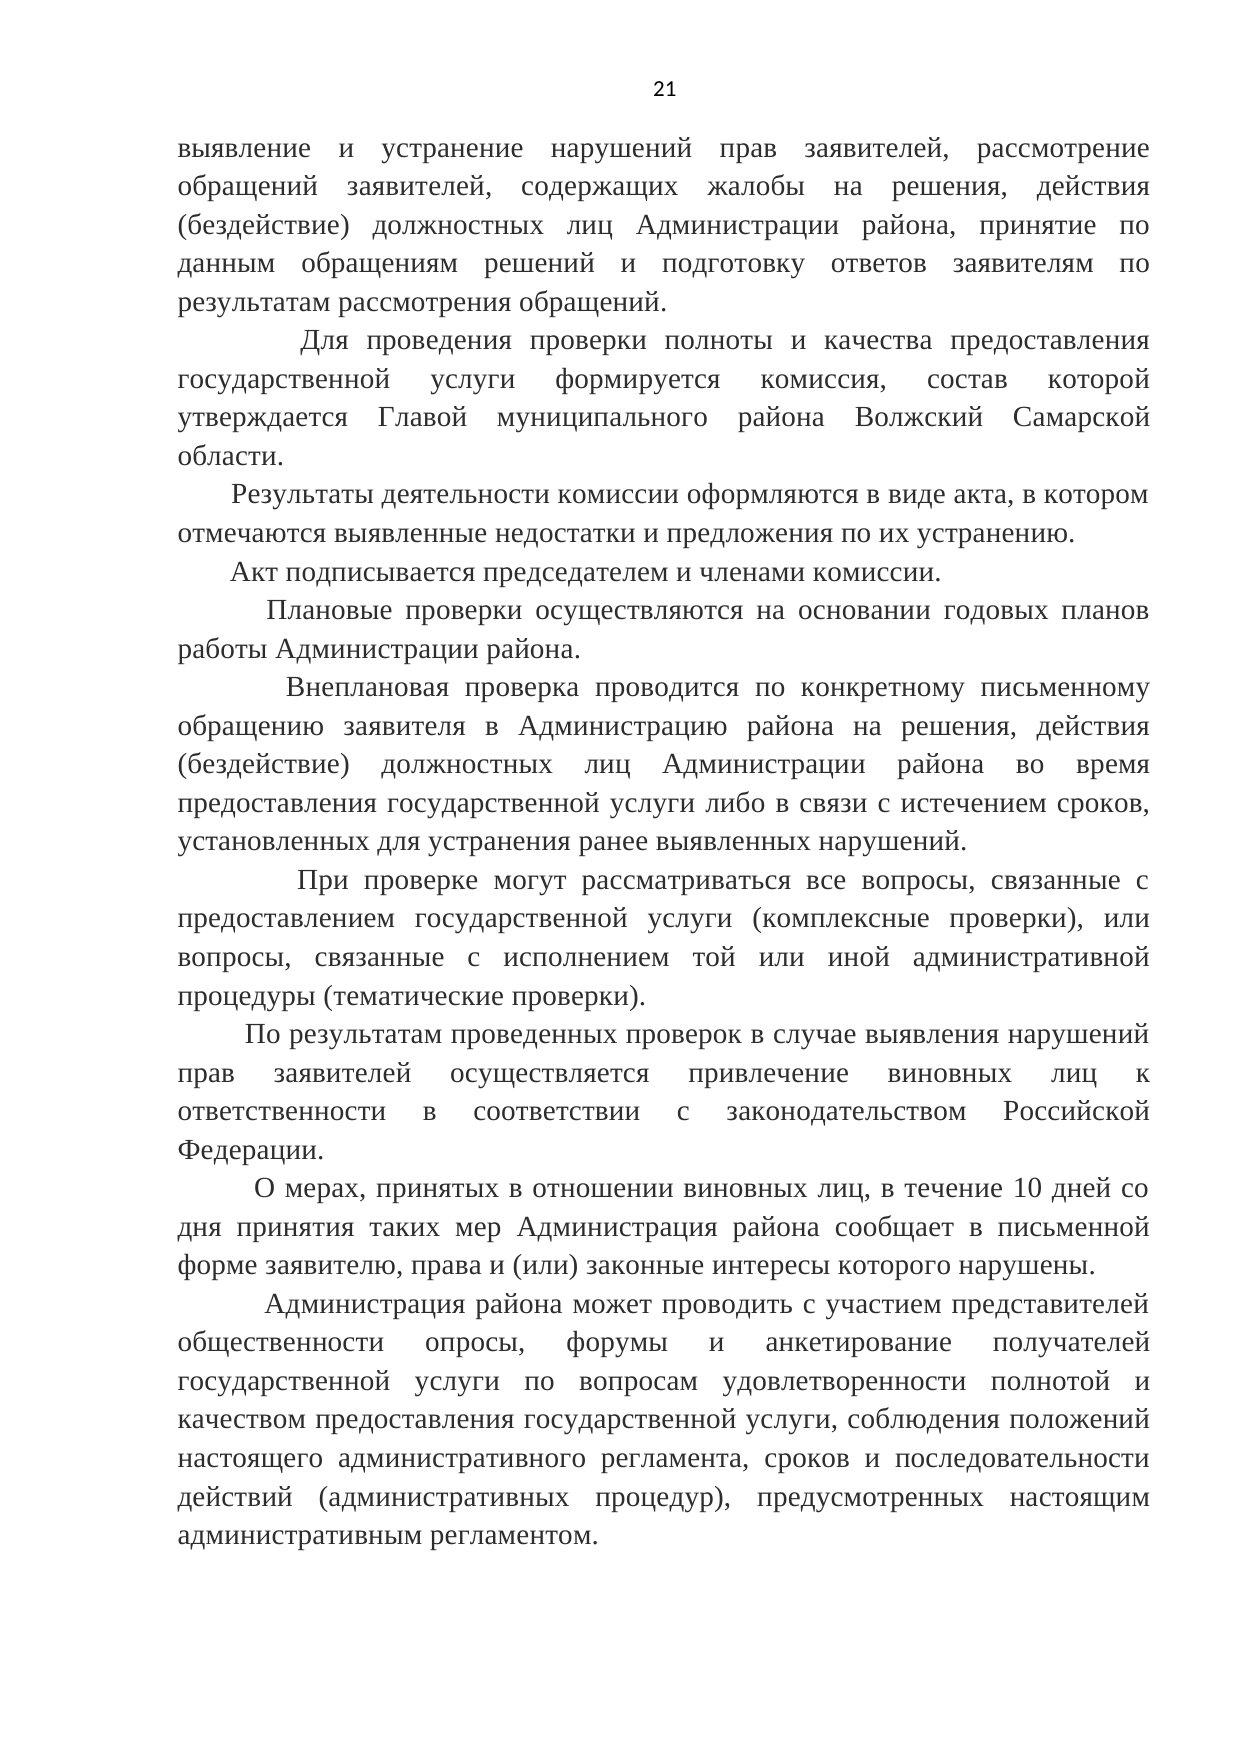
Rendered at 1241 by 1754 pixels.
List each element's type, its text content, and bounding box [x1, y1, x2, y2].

text Плановые проверки осуществляются на основании годовых планов работы Администрации района. [177, 592, 1152, 664]
text Акт подписывается председателем и членами комиссии. [177, 554, 1152, 587]
text При проверке могут рассматриваться все вопросы, связанные с предоставлением государственной услуги (комплексные проверки), или вопросы, связанные с исполнением той или иной административной процедуры (тематические проверки). [177, 862, 1152, 1011]
text По результатам проведенных проверок в случае выявления нарушений прав заявителей осуществляется привлечение виновных лиц к ответственности в соответствии с законодательством Российской Федерации. [177, 1016, 1152, 1165]
text Администрация района может проводить с участием представителей общественности опросы, форумы и анкетирование получателей государственной услуги по вопросам удовлетворенности полнотой и качеством предоставления государственной услуги, соблюдения положений настоящего административного регламента, сроков и последовательности действий (административных процедур), предусмотренных настоящим административным регламентом. [177, 1286, 1152, 1551]
text О мерах, принятых в отношении виновных лиц, в течение 10 дней со дня принятия таких мер Администрация района сообщает в письменной форме заявителю, права и (или) законные интересы которого нарушены. [177, 1170, 1152, 1281]
text Внеплановая проверка проводится по конкретному письменному обращению заявителя в Администрацию района на решения, действия (бездействие) должностных лиц Администрации района во время предоставления государственной услуги либо в связи с истечением сроков, установленных для устранения ранее выявленных нарушений. [177, 669, 1152, 857]
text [177, 130, 1152, 317]
text Для проведения проверки полноты и качества предоставления государственной услуги формируется комиссия, состав которой утверждается Главой муниципального района Волжский Самарской области. [177, 322, 1152, 472]
text Результаты деятельности комиссии оформляются в виде акта, в котором отмечаются выявленные недостатки и предложения по их устранению. [177, 477, 1152, 549]
